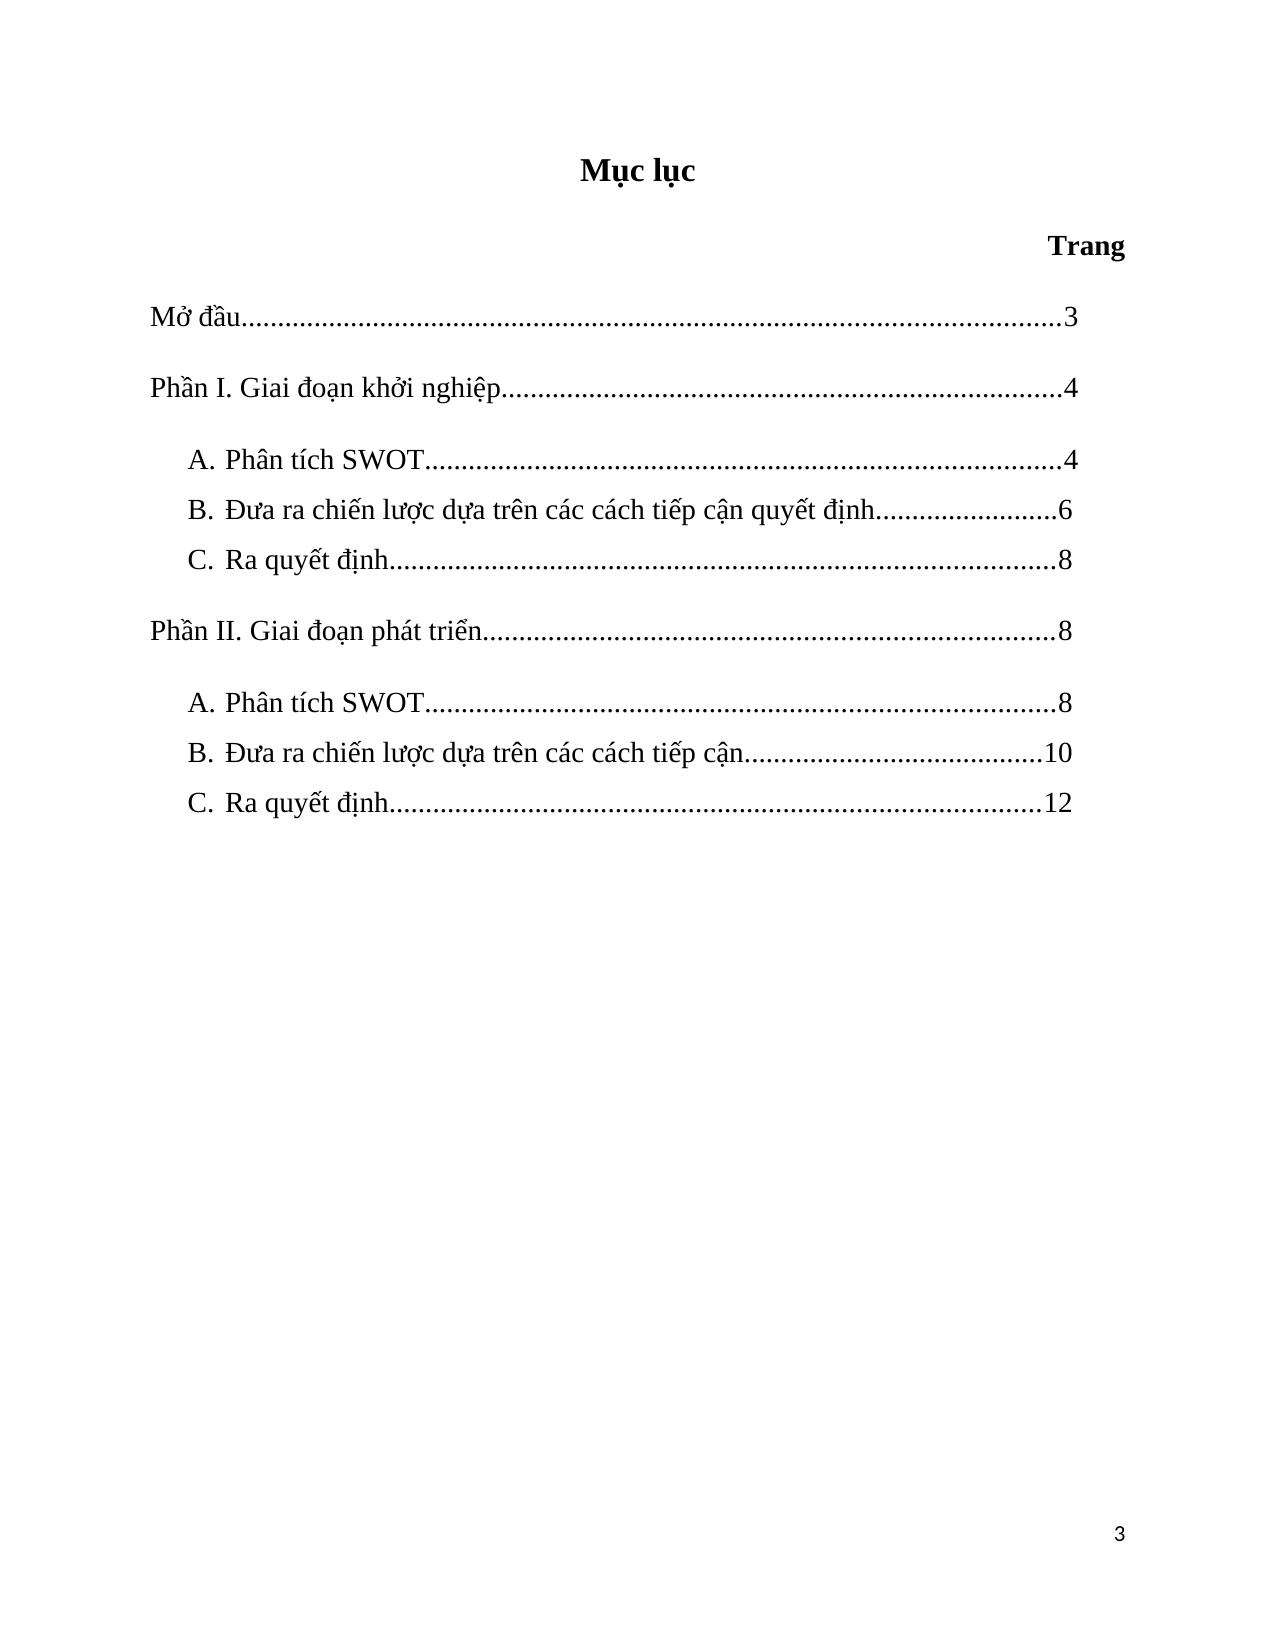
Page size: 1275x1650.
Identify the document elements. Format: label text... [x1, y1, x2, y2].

text Phần I. Giai đoạn khởi nghiệp 4 [150, 371, 1125, 404]
list Phân tích SWOT 4 [187, 442, 1125, 475]
list Ra quyết định 12 [187, 785, 1125, 819]
text Phần II. Giai đoạn phát triển 8 [150, 613, 1125, 647]
list Ra quyết định 8 [187, 542, 1125, 576]
text Trang [150, 228, 1125, 262]
text Mục lục [150, 150, 1125, 188]
list Đưa ra chiến lược dựa trên các cách tiếp cận 10 [187, 735, 1125, 768]
list Phân tích SWOT 8 [187, 685, 1125, 718]
text Mở đầu 3 [150, 299, 1125, 333]
list Đưa ra chiến lược dựa trên các cách tiếp cận quyết định 6 [187, 492, 1125, 526]
